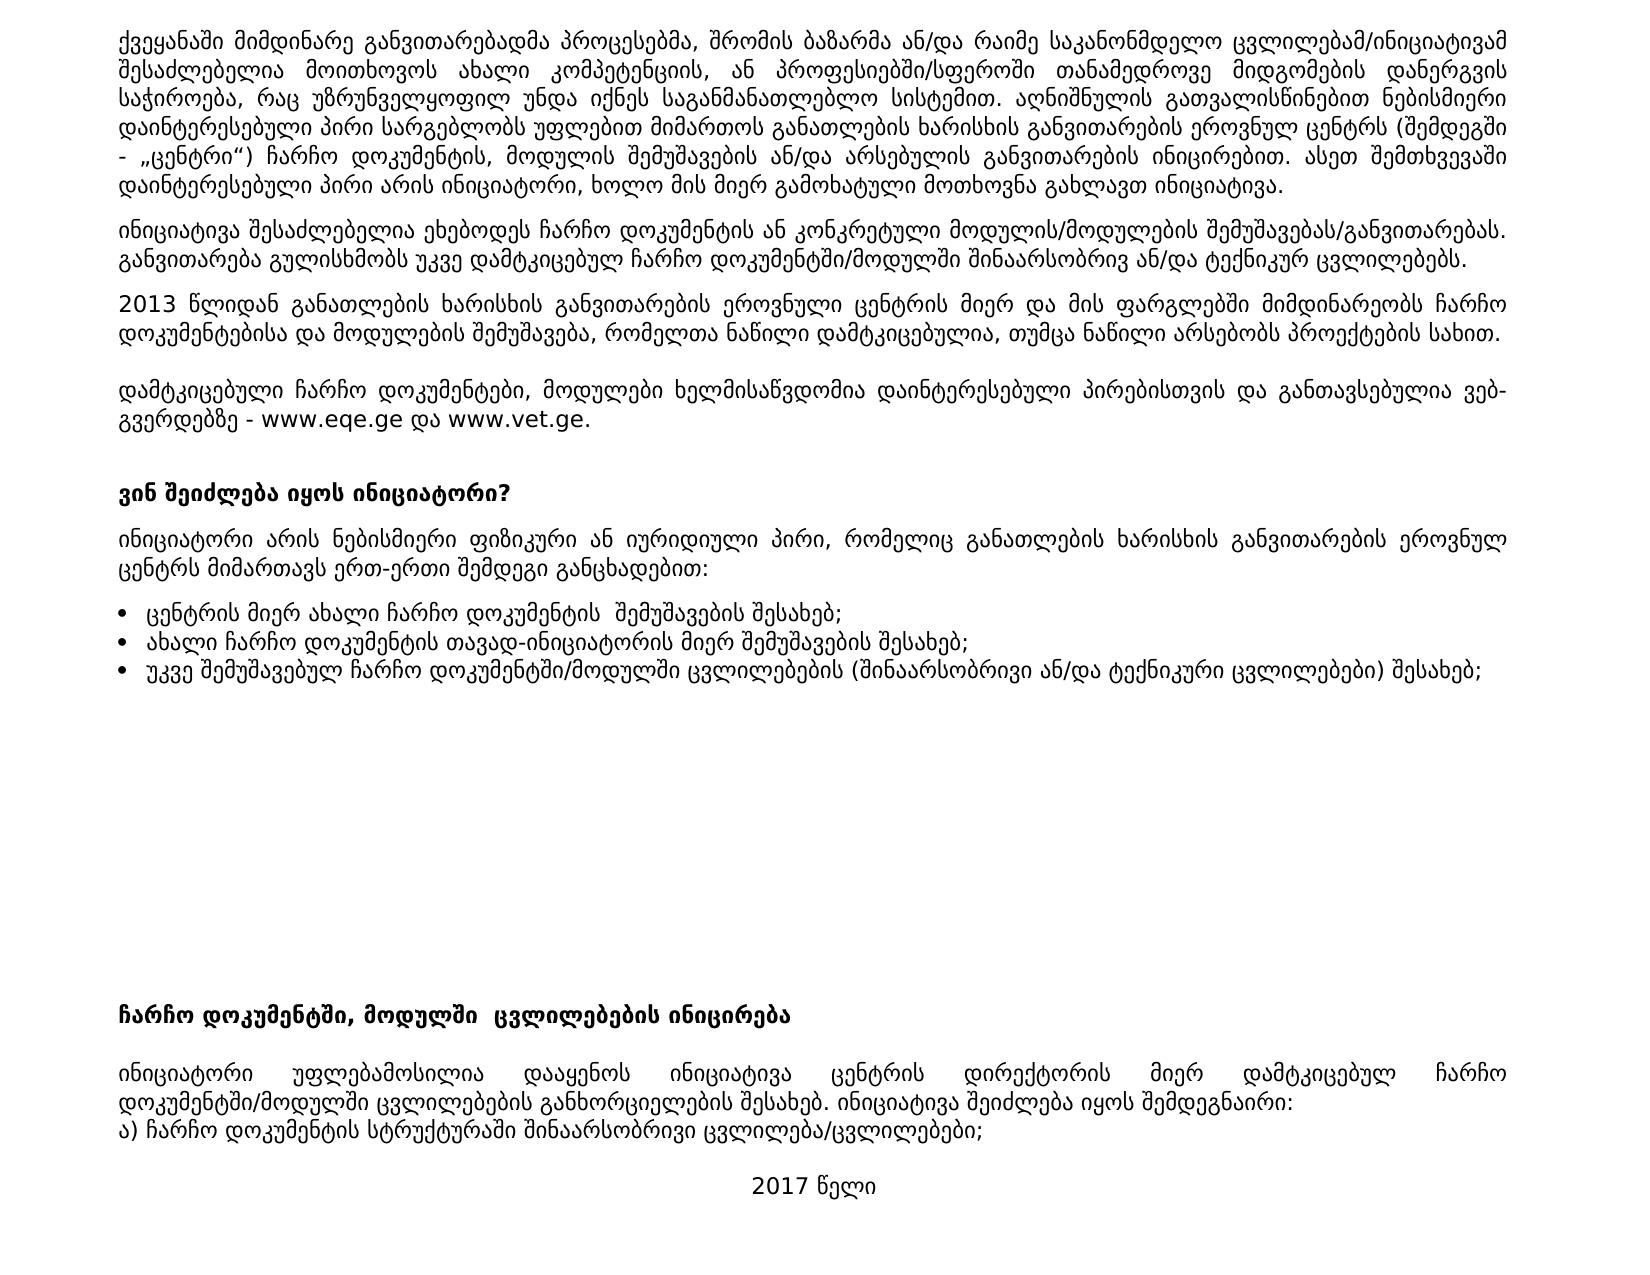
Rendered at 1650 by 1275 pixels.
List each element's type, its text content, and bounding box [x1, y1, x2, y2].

list ახალი ჩარჩო დოკუმენტის თავად-ინიციატორის მიერ შემუშავების შესახებ; [118, 629, 1509, 656]
list ა) ჩარჩო დოკუმენტის სტრუქტურაში შინაარსობრივი ცვლილება/ცვლილებები; [118, 1118, 1509, 1144]
text ინიციატივა შესაძლებელია ეხებოდეს ჩარჩო დოკუმენტის ან კონკრეტული მოდულის/მოდულების შემუშავებას/განვითარებას. განვითარება გულისხმობს უკვე დამტკიცებულ ჩარჩო დოკუმენტში/მოდულში შინაარსობრივ ან/და ტექნიკურ ცვლილებებს. [118, 217, 1509, 273]
list ცენტრის მიერ ახალი ჩარჩო დოკუმენტის შემუშავების შესახებ; [118, 600, 1509, 627]
list ინიციატორი უფლებამოსილია დააყენოს ინიციატივა ცენტრის დირექტორის მიერ დამტკიცებულ ჩარჩო დოკუმენტში/მოდულში ცვლილებების განხორციელების შესახებ. ინიციატივა შეიძლება იყოს შემდეგნაირი: [118, 1060, 1509, 1116]
list 2013 წლიდან განათლების ხარისხის განვითარების ეროვნული ცენტრის მიერ და მის ფარგლებში მიმდინარეობს ჩარჩო დოკუმენტებისა და მოდულების შემუშავება, რომელთა ნაწილი დამტკიცებულია, თუმცა ნაწილი არსებობს პროექტების სახით. [118, 291, 1509, 347]
list დამტკიცებული ჩარჩო დოკუმენტები, მოდულები ხელმისაწვდომია დაინტერესებული პირებისთვის და განთავსებულია ვებ-გვერდებზე - www.eqe.ge და www.vet.ge. [118, 378, 1509, 433]
list უკვე შემუშავებულ ჩარჩო დოკუმენტში/მოდულში ცვლილებების (შინაარსობრივი ან/და ტექნიკური ცვლილებები) შესახებ; [118, 658, 1509, 684]
text ქვეყანაში მიმდინარე განვითარებადმა პროცესებმა, შრომის ბაზარმა ან/და რაიმე საკანონმდელო ცვლილებამ/ინიციატივამ შესაძლებელია მოითხოვოს ახალი კომპეტენციის, ან პროფესიებში/სფეროში თანამედროვე მიდგომების დანერგვის საჭიროება, რაც უზრუნველყოფილ უნდა იქნეს საგანმანათლებლო სისტემით. აღნიშნულის გათვალისწინებით ნებისმიერი დაინტერესებული პირი სარგებლობს უფლებით მიმართოს განათლების ხარისხის განვითარების ეროვნულ ცენტრს (შემდეგში - „ცენტრი“) ჩარჩო დოკუმენტის, მოდულის შემუშავების ან/და არსებულის განვითარების ინიცირებით. ასეთ შემთხვევაში დაინტერესებული პირი არის ინიციატორი, ხოლო მის მიერ გამოხატული მოთხოვნა გახლავთ ინიციატივა. [118, 28, 1509, 198]
text ვინ შეიძლება იყოს ინიციატორი? [118, 481, 1509, 507]
text ინიციატორი არის ნებისმიერი ფიზიკური ან იურიდიული პირი, რომელიც განათლების ხარისხის განვითარების ეროვნულ ცენტრს მიმართავს ერთ-ერთი შემდეგი განცხადებით: [118, 526, 1509, 581]
list ჩარჩო დოკუმენტში, მოდულში ცვლილებების ინიცირება [118, 1003, 1509, 1029]
